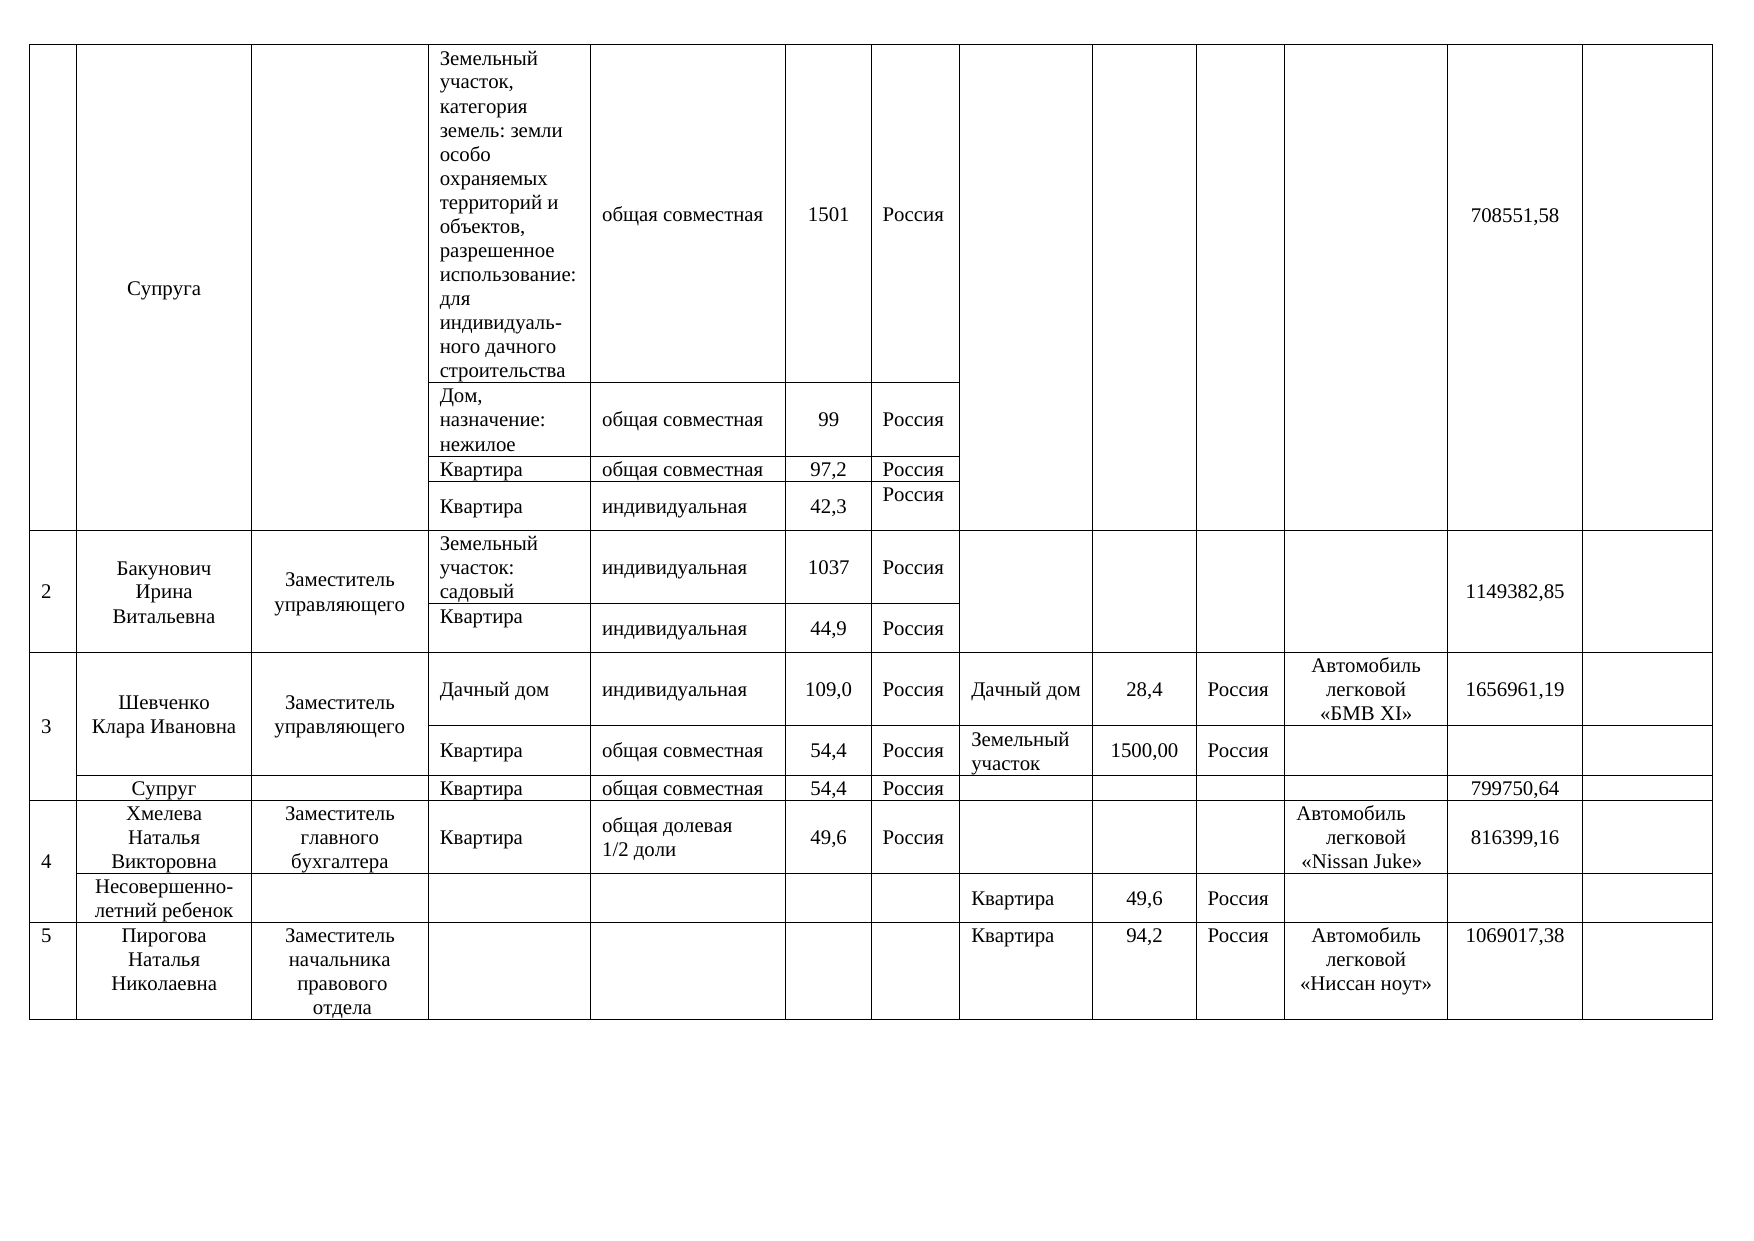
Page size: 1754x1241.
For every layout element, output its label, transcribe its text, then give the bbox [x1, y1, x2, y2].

table_cell общая совместная [591, 726, 785, 774]
table_cell 799750,64 [1448, 776, 1582, 800]
table_cell 3 [30, 653, 76, 800]
table_cell [960, 776, 1092, 800]
table_cell Россия [872, 45, 959, 382]
table_cell Автомобиль легковой «Ниссан ноут» [1285, 923, 1447, 1019]
table_cell Квартира [429, 801, 590, 873]
table_cell 49,6 [786, 801, 871, 873]
table_cell [1197, 45, 1284, 530]
table_cell [872, 874, 959, 922]
table_cell Земельный участок [960, 726, 1092, 774]
table_cell [1583, 874, 1712, 922]
table_cell [1583, 923, 1712, 1019]
table_cell 54,4 [786, 776, 871, 800]
table_cell [1285, 45, 1447, 530]
table_cell [1583, 776, 1712, 800]
table_cell индивидуальная [591, 482, 785, 530]
table_cell [1197, 801, 1284, 873]
table_cell Россия [872, 383, 959, 456]
table_cell 99 [786, 383, 871, 456]
table_cell индивидуальная [591, 531, 785, 603]
table_cell Заместитель управляющего [252, 531, 428, 652]
table_cell индивидуальная [591, 653, 785, 725]
table_cell [786, 874, 871, 922]
table_cell [1583, 653, 1712, 725]
table_cell Супруг [77, 776, 251, 800]
table_cell 1037 [786, 531, 871, 603]
table_cell [786, 923, 871, 1019]
table_cell Квартира [429, 726, 590, 774]
table_cell [960, 531, 1092, 652]
table_cell [1197, 531, 1284, 652]
table_cell 4 [30, 801, 76, 922]
table_cell Россия [872, 653, 959, 725]
table_cell общая совместная [591, 45, 785, 382]
table_cell Заместитель управляющего [252, 653, 428, 774]
table_cell Дачный дом [960, 653, 1092, 725]
table_cell Заместитель главного бухгалтера [252, 801, 428, 873]
table_cell Квартира [960, 923, 1092, 1019]
table_cell общая совместная [591, 383, 785, 456]
table_cell индивидуальная [591, 604, 785, 652]
table_cell 44,9 [786, 604, 871, 652]
table_cell [252, 45, 428, 530]
table_cell Россия [872, 726, 959, 774]
table_cell Квартира [960, 874, 1092, 922]
table_cell Квартира [429, 457, 590, 481]
table_cell [872, 923, 959, 1019]
table_cell Квартира [429, 604, 590, 652]
table_cell [591, 923, 785, 1019]
table_cell Супруга [77, 45, 251, 530]
table_cell [1093, 776, 1196, 800]
table_cell Россия [1197, 874, 1284, 922]
table_cell 42,3 [786, 482, 871, 530]
table_cell Россия [872, 604, 959, 652]
table_cell 109,0 [786, 653, 871, 725]
table_cell 1069017,38 [1448, 923, 1582, 1019]
table_cell [252, 776, 428, 800]
table_cell Шевченко Клара Ивановна [77, 653, 251, 774]
table_cell 28,4 [1093, 653, 1196, 725]
table_cell [960, 45, 1092, 530]
table_cell [1285, 776, 1447, 800]
table_cell [1448, 726, 1582, 774]
table_cell Бакунович Ирина Витальевна [77, 531, 251, 652]
table_cell 816399,16 [1448, 801, 1582, 873]
table_cell 54,4 [786, 726, 871, 774]
table_cell 2 [30, 531, 76, 652]
table_cell 1501 [786, 45, 871, 382]
table_cell 94,2 [1093, 923, 1196, 1019]
table_cell 5 [30, 923, 76, 1019]
table_cell [591, 874, 785, 922]
table_cell общая совместная [591, 776, 785, 800]
table_cell 49,6 [1093, 874, 1196, 922]
table_cell Автомобиль легковой «Nissan Juke» [1285, 801, 1447, 873]
table_cell Дачный дом [429, 653, 590, 725]
table_cell [1583, 45, 1712, 530]
table_cell [1583, 726, 1712, 774]
table_cell Россия [1197, 653, 1284, 725]
table_cell Россия [1197, 726, 1284, 774]
table_cell [1093, 531, 1196, 652]
table_cell Россия [872, 801, 959, 873]
table_cell Россия [872, 482, 959, 530]
table_cell 1149382,85 [1448, 531, 1582, 652]
table_cell Россия [1197, 923, 1284, 1019]
table_cell [1285, 726, 1447, 774]
table_cell [1093, 45, 1196, 530]
table_cell [1285, 531, 1447, 652]
table_cell [1448, 874, 1582, 922]
table_cell Пирогова Наталья Николаевна [77, 923, 251, 1019]
table_cell [1583, 531, 1712, 652]
table_cell [1285, 874, 1447, 922]
table_cell Россия [872, 776, 959, 800]
table_cell Квартира [429, 482, 590, 530]
table_cell [960, 801, 1092, 873]
table_cell Земельный участок: садовый [429, 531, 590, 603]
table_cell Несовершенно-летний ребенок [77, 874, 251, 922]
table_cell Россия [872, 457, 959, 481]
table_cell Земельный участок, категория земель: земли особо охраняемых территорий и объектов, разрешенное использование: для индивидуального дачного строительства [429, 45, 590, 382]
table_cell Автомобиль легковой «БМВ XI» [1285, 653, 1447, 725]
table_cell Квартира [429, 776, 590, 800]
table_cell [1583, 801, 1712, 873]
table_cell Хмелева Наталья Викторовна [77, 801, 251, 873]
table_cell [1093, 801, 1196, 873]
table_cell [252, 874, 428, 922]
table_cell Дом, назначение: нежилое [429, 383, 590, 456]
table_cell общая совместная [591, 457, 785, 481]
table_cell Заместитель начальника правового отдела [252, 923, 428, 1019]
table_cell [429, 874, 590, 922]
table_cell Россия [872, 531, 959, 603]
table_cell общая долевая 1/2 доли [591, 801, 785, 873]
table_cell 708551,58 [1448, 45, 1582, 530]
table_cell 1656961,19 [1448, 653, 1582, 725]
table_cell 1500,00 [1093, 726, 1196, 774]
table_cell [1197, 776, 1284, 800]
table_cell [429, 923, 590, 1019]
table_cell 97,2 [786, 457, 871, 481]
